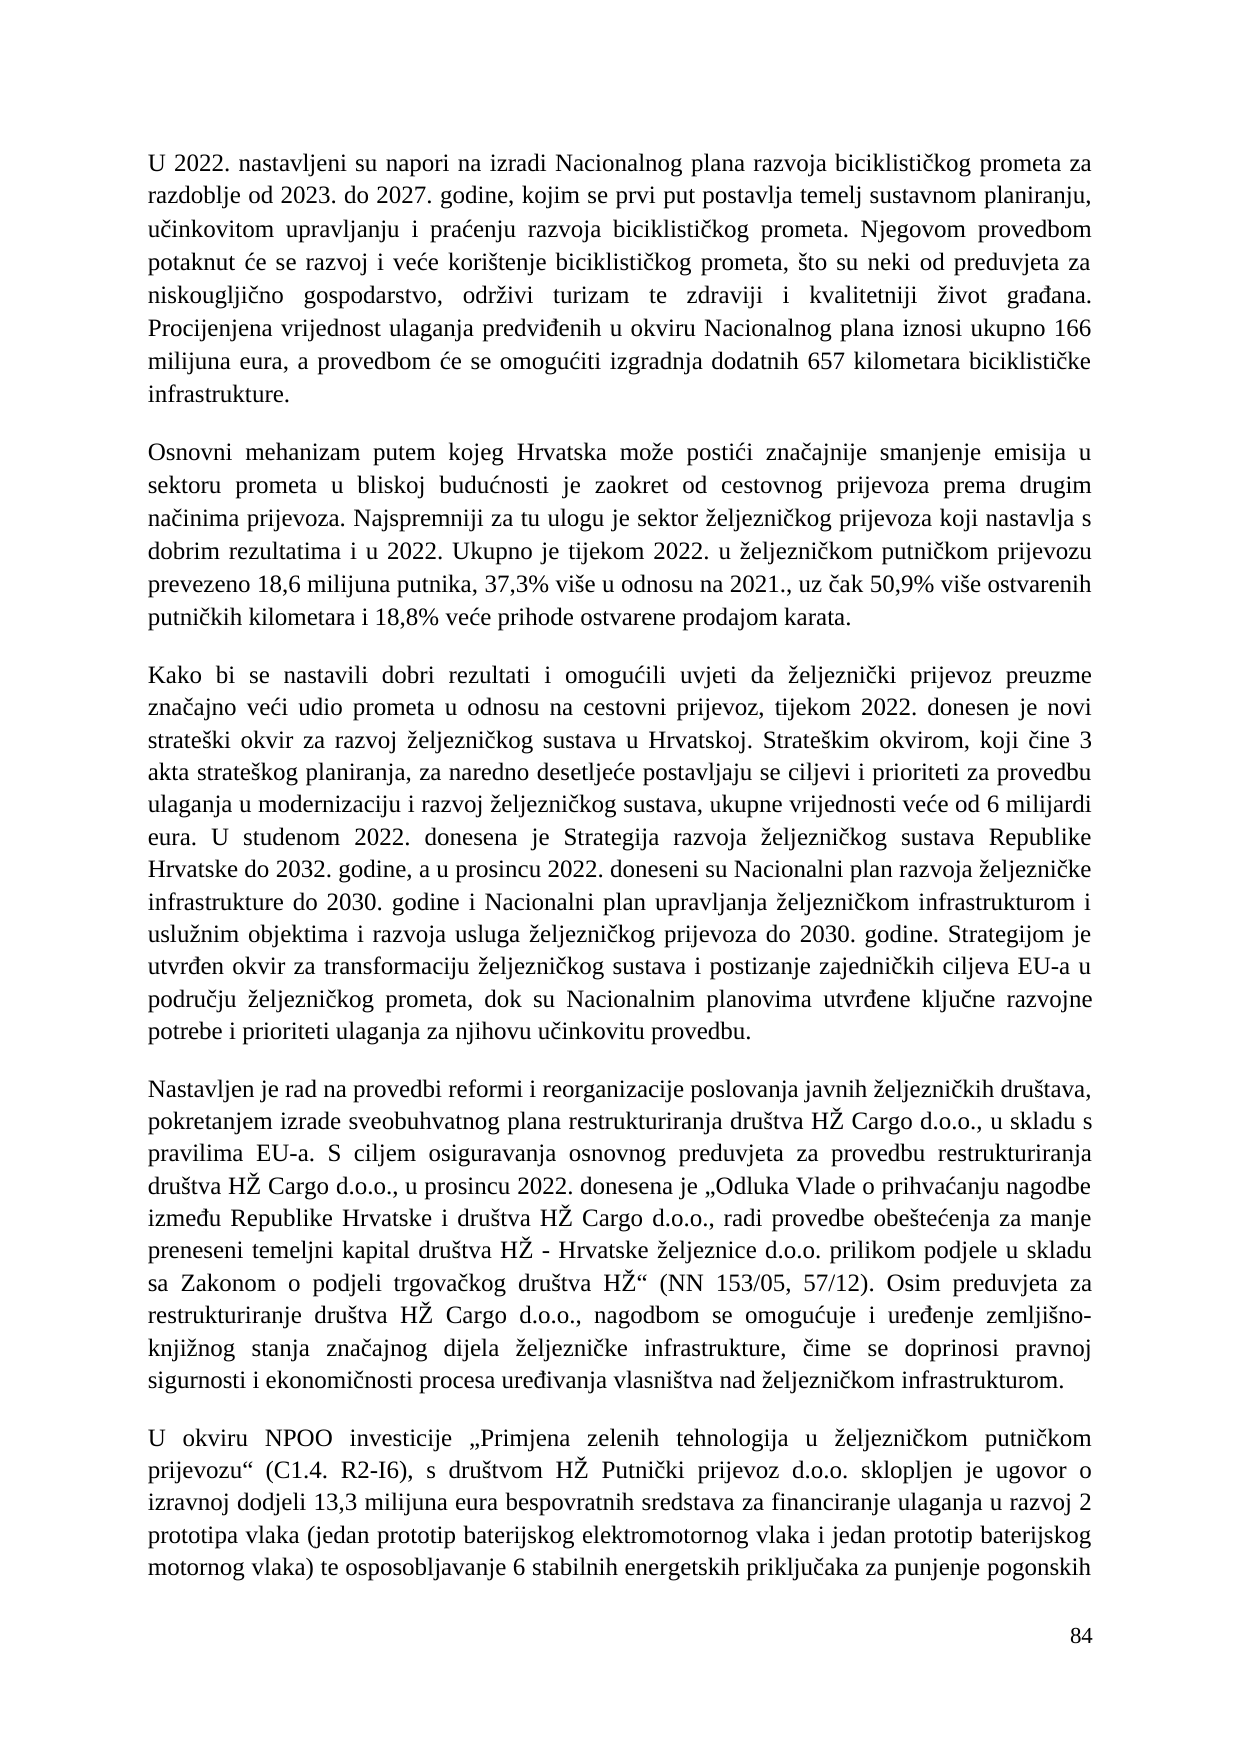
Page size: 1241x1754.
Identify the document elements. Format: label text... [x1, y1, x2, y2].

text Nastavljen je rad na provedbi reformi i reorganizacije poslovanja javnih željezničkih društava, pokretanjem izrade sveobuhvatnog plana restrukturiranja društva HŽ Cargo d.o.o., u skladu s pravilima EU-a. S ciljem osiguravanja osnovnog preduvjeta za provedbu restrukturiranja društva HŽ Cargo d.o.o., u prosincu 2022. donesena je „Odluka Vlade o prihvaćanju nagodbe između Republike Hrvatske i društva HŽ Cargo d.o.o., radi provedbe obeštećenja za manje preneseni temeljni kapital društva HŽ - Hrvatske željeznice d.o.o. prilikom podjele u skladu sa Zakonom o podjeli trgovačkog društva HŽ“ (NN 153/05, 57/12). Osim preduvjeta za restrukturiranje društva HŽ Cargo d.o.o., nagodbom se omogućuje i uređenje zemljišno-knjižnog stanja značajnog dijela željezničke infrastrukture, čime se doprinosi pravnoj sigurnosti i ekonomičnosti procesa uređivanja vlasništva nad željezničkom infrastrukturom. [148, 1074, 1093, 1394]
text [148, 1423, 1093, 1581]
text Osnovni mehanizam putem kojeg Hrvatska može postići značajnije smanjenje emisija u sektoru prometa u bliskoj budućnosti je zaokret od cestovnog prijevoza prema drugim načinima prijevoza. Najspremniji za tu ulogu je sektor željezničkog prijevoza koji nastavlja s dobrim rezultatima i u 2022. Ukupno je tijekom 2022. u željezničkom putničkom prijevozu prevezeno 18,6 milijuna putnika, 37,3% više u odnosu na 2021., uz čak 50,9% više ostvarenih putničkih kilometara i 18,8% veće prihode ostvarene prodajom karata. [148, 437, 1093, 631]
text Kako bi se nastavili dobri rezultati i omogućili uvjeti da željeznički prijevoz preuzme značajno veći udio prometa u odnosu na cestovni prijevoz, tijekom 2022. donesen je novi strateški okvir za razvoj željezničkog sustava u Hrvatskoj. Strateškim okvirom, koji čine 3 akta strateškog planiranja, za naredno desetljeće postavljaju se ciljevi i prioriteti za provedbu ulaganja u modernizaciju i razvoj željezničkog sustava, ukupne vrijednosti veće od 6 milijardi eura. U studenom 2022. donesena je Strategija razvoja željezničkog sustava Republike Hrvatske do 2032. godine, a u prosincu 2022. doneseni su Nacionalni plan razvoja željezničke infrastrukture do 2030. godine i Nacionalni plan upravljanja željezničkom infrastrukturom i uslužnim objektima i razvoja usluga željezničkog prijevoza do 2030. godine. Strategijom je utvrđen okvir za transformaciju željezničkog sustava i postizanje zajedničkih ciljeva EU-a u području željezničkog prometa, dok su Nacionalnim planovima utvrđene ključne razvojne potrebe i prioriteti ulaganja za njihovu učinkovitu provedbu. [148, 660, 1093, 1045]
text U 2022. nastavljeni su napori na izradi Nacionalnog plana razvoja biciklističkog prometa za razdoblje od 2023. do 2027. godine, kojim se prvi put postavlja temelj sustavnom planiranju, učinkovitom upravljanju i praćenju razvoja biciklističkog prometa. Njegovom provedbom potaknut će se razvoj i veće korištenje biciklističkog prometa, što su neki od preduvjeta za niskougljično gospodarstvo, održivi turizam te zdraviji i kvalitetniji život građana. Procijenjena vrijednost ulaganja predviđenih u okviru Nacionalnog plana iznosi ukupno 166 milijuna eura, a provedbom će se omogućiti izgradnja dodatnih 657 kilometara biciklističke infrastrukture. [148, 148, 1093, 407]
